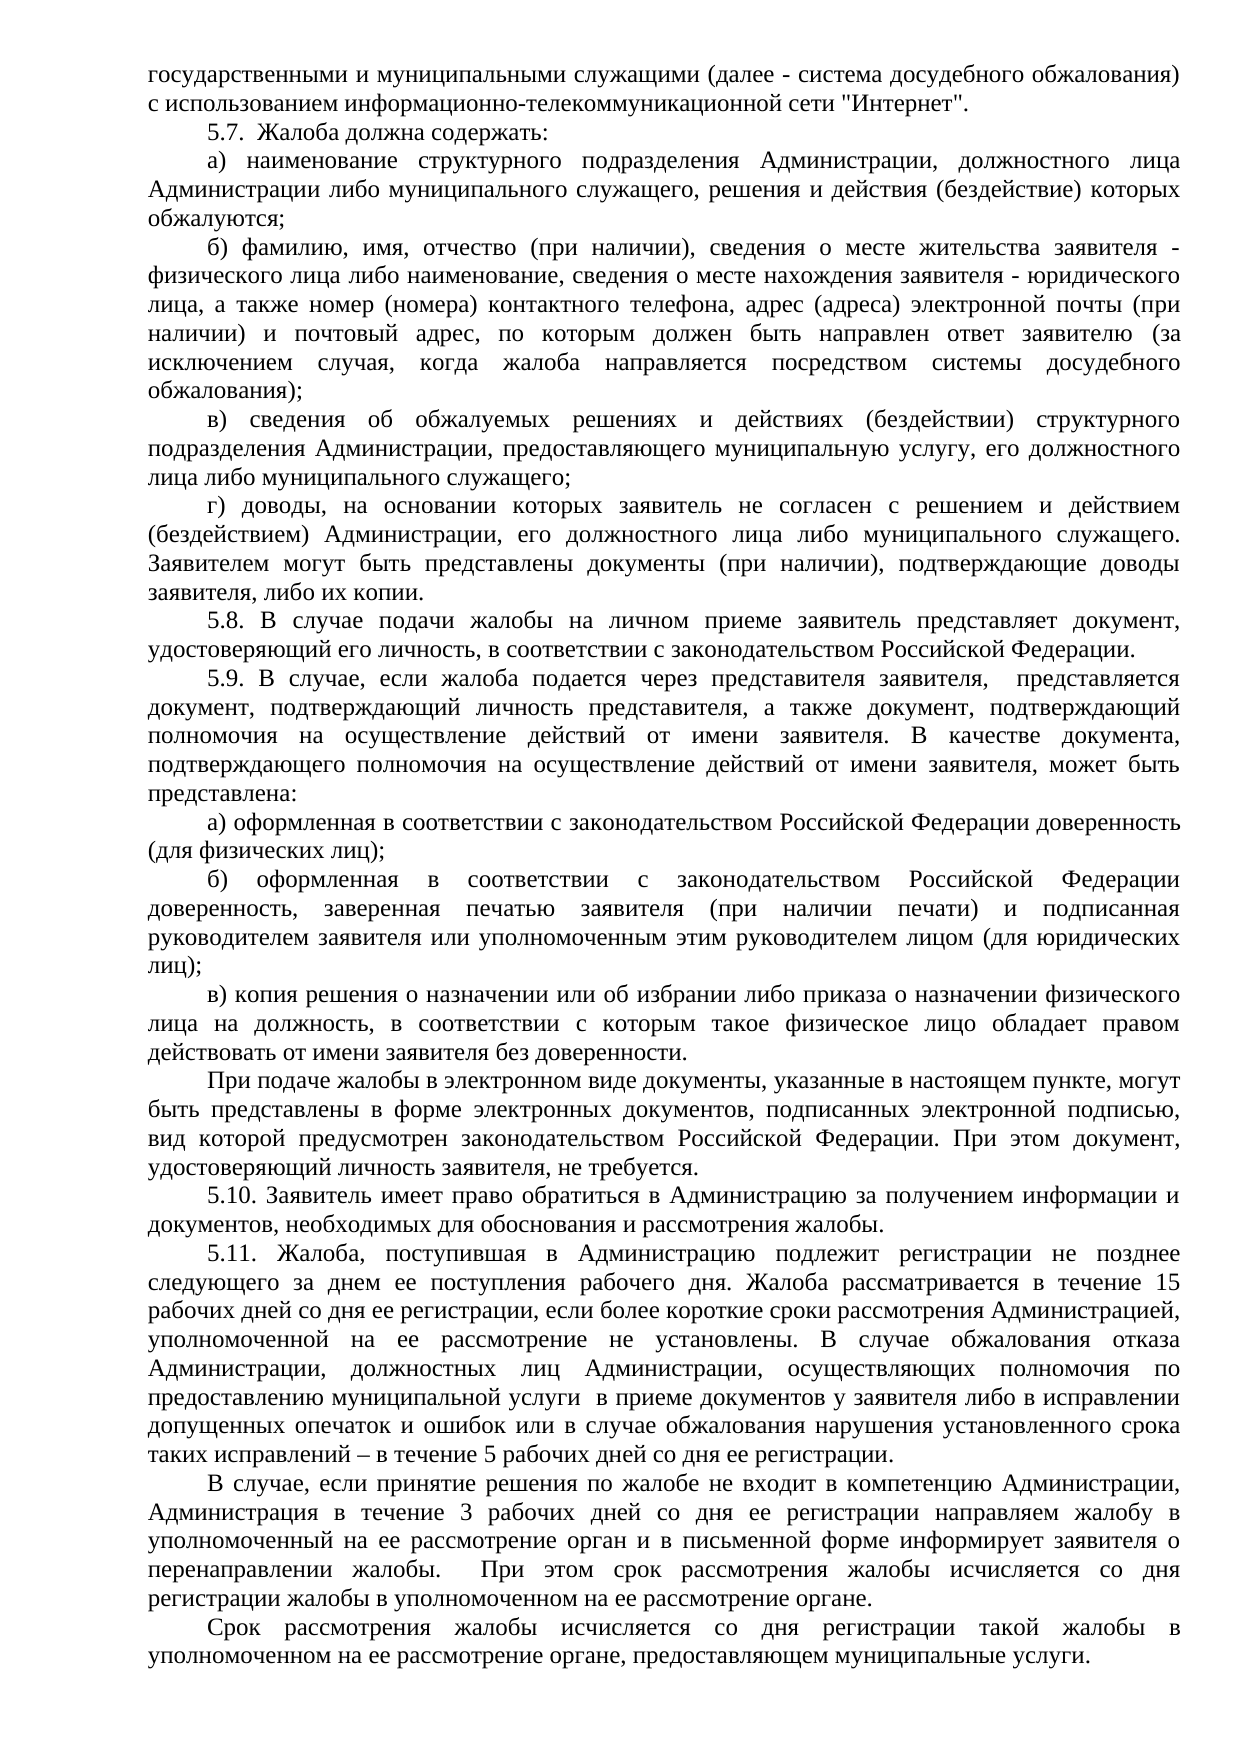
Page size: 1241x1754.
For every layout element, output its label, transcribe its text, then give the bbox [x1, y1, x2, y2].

text При подаче жалобы в электронном виде документы, указанные в настоящем пункте, могут быть представлены в форме электронных документов, подписанных электронной подписью, вид которой предусмотрен законодательством Российской Федерации. При этом документ, удостоверяющий личность заявителя, не требуется. [148, 1065, 1181, 1180]
text а) оформленная в соответствии с законодательством Российской Федерации доверенность (для физических лиц); [148, 807, 1181, 864]
text Срок рассмотрения жалобы исчисляется со дня регистрации такой жалобы в уполномоченном на ее рассмотрение органе, предоставляющем муниципальные услуги. [148, 1612, 1181, 1669]
text в) копия решения о назначении или об избрании либо приказа о назначении физического лица на должность, в соответствии с которым такое физическое лицо обладает правом действовать от имени заявителя без доверенности. [148, 979, 1181, 1065]
text 5.8. В случае подачи жалобы на личном приеме заявитель представляет документ, удостоверяющий его личность, в соответствии с законодательством Российской Федерации. [148, 605, 1181, 663]
text в) сведения об обжалуемых решениях и действиях (бездействии) структурного подразделения Администрации, предоставляющего муниципальную услугу, его должностного лица либо муниципального служащего; [148, 404, 1181, 490]
text 5.9. В случае, если жалоба подается через представителя заявителя, представляется документ, подтверждающий личность представителя, а также документ, подтверждающий полномочия на осуществление действий от имени заявителя. В качестве документа, подтверждающего полномочия на осуществление действий от имени заявителя, может быть представлена: [148, 663, 1181, 807]
text б) фамилию, имя, отчество (при наличии), сведения о месте жительства заявителя - физического лица либо наименование, сведения о месте нахождения заявителя - юридического лица, а также номер (номера) контактного телефона, адрес (адреса) электронной почты (при наличии) и почтовый адрес, по которым должен быть направлен ответ заявителю (за исключением случая, когда жалоба направляется посредством системы досудебного обжалования); [148, 232, 1181, 404]
text 5.11. Жалоба, поступившая в Администрацию подлежит регистрации не позднее следующего за днем ее поступления рабочего дня. Жалоба рассматривается в течение 15 рабочих дней со дня ее регистрации, если более короткие сроки рассмотрения Администрацией, уполномоченной на ее рассмотрение не установлены. В случае обжалования отказа Администрации, должностных лиц Администрации, осуществляющих полномочия по предоставлению муниципальной услуги в приеме документов у заявителя либо в исправлении допущенных опечаток и ошибок или в случае обжалования нарушения установленного срока таких исправлений – в течение 5 рабочих дней со дня ее регистрации. [148, 1238, 1181, 1468]
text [148, 59, 1181, 117]
text В случае, если принятие решения по жалобе не входит в компетенцию Администрации, Администрация в течение 3 рабочих дней со дня ее регистрации направляем жалобу в уполномоченный на ее рассмотрение орган и в письменной форме информирует заявителя о перенаправлении жалобы. При этом срок рассмотрения жалобы исчисляется со дня регистрации жалобы в уполномоченном на ее рассмотрение органе. [148, 1468, 1181, 1612]
text а) наименование структурного подразделения Администрации, должностного лица Администрации либо муниципального служащего, решения и действия (бездействие) которых обжалуются; [148, 145, 1181, 232]
text г) доводы, на основании которых заявитель не согласен с решением и действием (бездействием) Администрации, его должностного лица либо муниципального служащего. Заявителем могут быть представлены документы (при наличии), подтверждающие доводы заявителя, либо их копии. [148, 490, 1181, 605]
text 5.7. Жалоба должна содержать: [148, 117, 1181, 145]
text б) оформленная в соответствии с законодательством Российской Федерации доверенность, заверенная печатью заявителя (при наличии печати) и подписанная руководителем заявителя или уполномоченным этим руководителем лицом (для юридических лиц); [148, 864, 1181, 979]
text 5.10. Заявитель имеет право обратиться в Администрацию за получением информации и документов, необходимых для обоснования и рассмотрения жалобы. [148, 1180, 1181, 1238]
